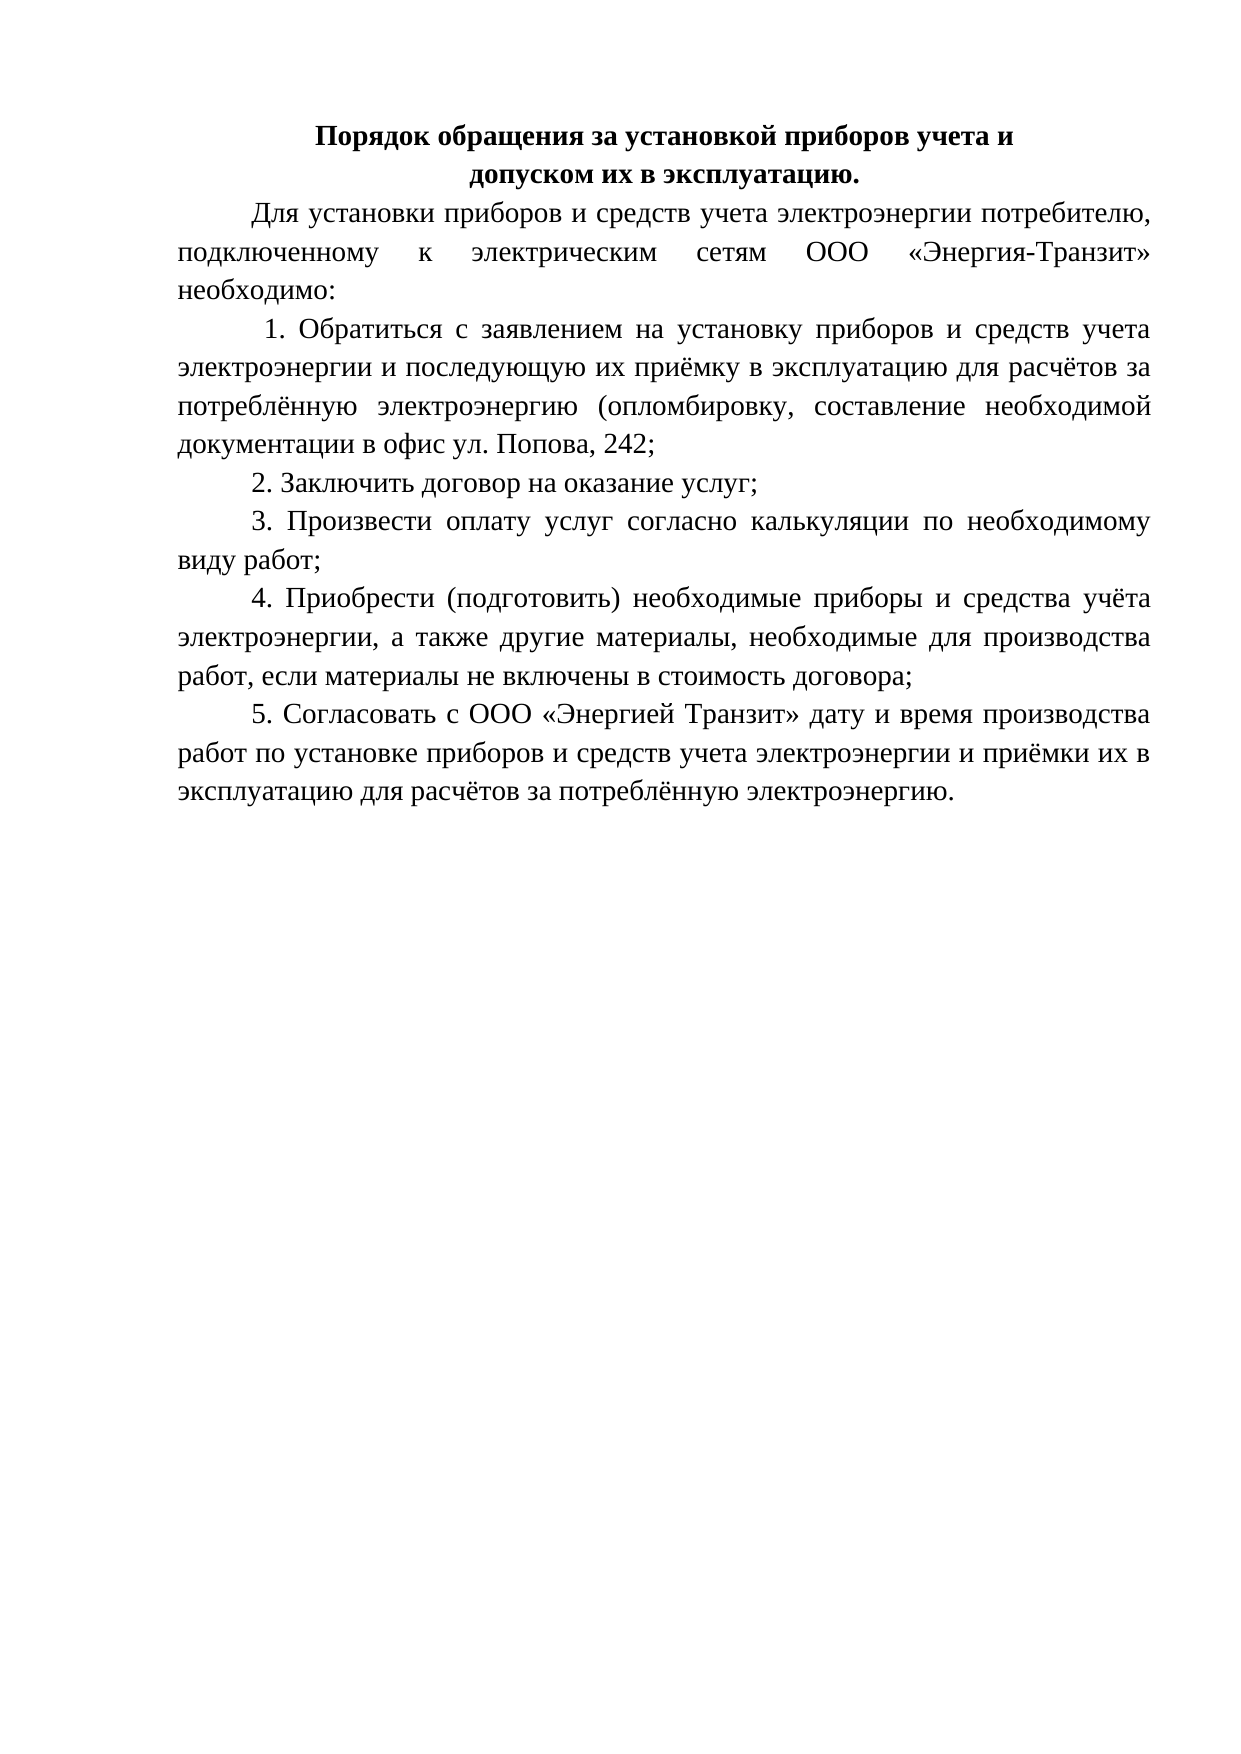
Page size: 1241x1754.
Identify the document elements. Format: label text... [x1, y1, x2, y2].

text 4. Приобрести (подготовить) необходимые приборы и средства учёта электроэнергии, а также другие материалы, необходимые для производства работ, если материалы не включены в стоимость договора; [177, 581, 1152, 691]
text 3. Произвести оплату услуг согласно калькуляции по необходимому виду работ; [177, 503, 1152, 576]
text допуском их в эксплуатацию. [177, 157, 1152, 190]
text Для установки приборов и средств учета электроэнергии потребителю, подключенному к электрическим сетям ООО «Энергия-Транзит» необходимо: [177, 195, 1152, 306]
text 2. Заключить договор на оказание услуг; [177, 465, 1152, 498]
text 5. Согласовать с ООО «Энергией Транзит» дату и время производства работ по установке приборов и средств учета электроэнергии и приёмки их в эксплуатацию для расчётов за потреблённую электроэнергию. [177, 696, 1152, 807]
text Порядок обращения за установкой приборов учета и [177, 118, 1152, 152]
text 1. Обратиться с заявлением на установку приборов и средств учета электроэнергии и последующую их приёмку в эксплуатацию для расчётов за потреблённую электроэнергию (опломбировку, составление необходимой документации в офис ул. Попова, 242; [177, 311, 1152, 460]
